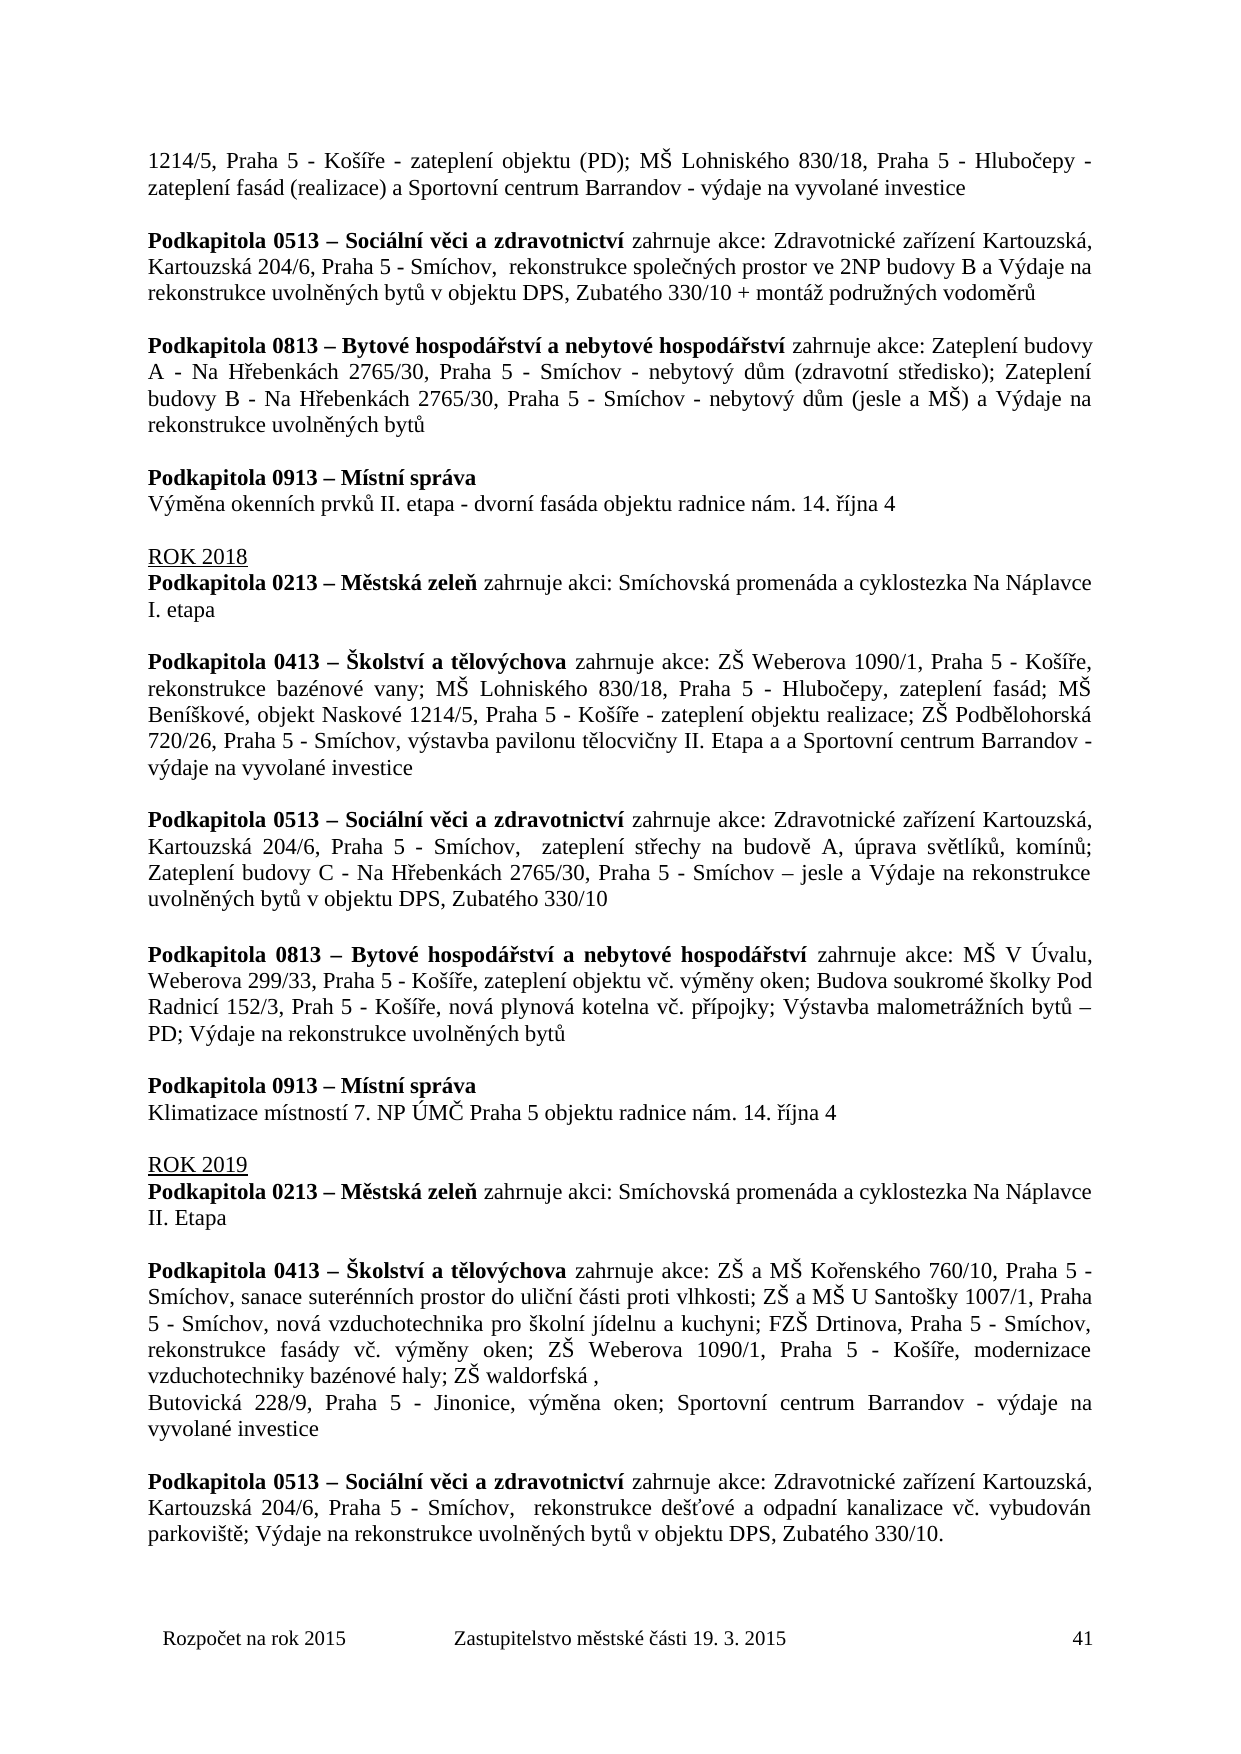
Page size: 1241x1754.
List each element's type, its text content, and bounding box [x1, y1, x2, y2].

text ROK 2018 [148, 543, 1093, 569]
text Podkapitola 0413 – Školství a tělovýchova zahrnuje akce: ZŠ a MŠ Kořenského 760/10, Praha 5 - Smíchov, sanace suterénních prostor do uliční části proti vlhkosti; ZŠ a MŠ U Santošky 1007/1, Praha 5 - Smíchov, nová vzduchotechnika pro školní jídelnu a kuchyni; FZŠ Drtinova, Praha 5 - Smíchov, rekonstrukce fasády vč. výměny oken; ZŠ Weberova 1090/1, Praha 5 - Košíře, modernizace vzduchotechniky bazénové haly; ZŠ waldorfská , [148, 1257, 1093, 1389]
text Podkapitola 0813 – Bytové hospodářství a nebytové hospodářství zahrnuje akce: Zateplení budovy A - Na Hřebenkách 2765/30, Praha 5 - Smíchov - nebytový dům (zdravotní středisko); Zateplení budovy B - Na Hřebenkách 2765/30, Praha 5 - Smíchov - nebytový dům (jesle a MŠ) a Výdaje na rekonstrukce uvolněných bytů [148, 332, 1093, 437]
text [148, 148, 1093, 200]
text Podkapitola 0813 – Bytové hospodářství a nebytové hospodářství zahrnuje akce: MŠ V Úvalu, Weberova 299/33, Praha 5 - Košíře, zateplení objektu vč. výměny oken; Budova soukromé školky Pod Radnicí 152/3, Prah 5 - Košíře, nová plynová kotelna vč. přípojky; Výstavba malometrážních bytů – PD; Výdaje na rekonstrukce uvolněných bytů [148, 941, 1093, 1046]
text Výměna okenních prvků II. etapa - dvorní fasáda objektu radnice nám. 14. října 4 [148, 490, 1093, 517]
text Podkapitola 0213 – Městská zeleň zahrnuje akci: Smíchovská promenáda a cyklostezka Na Náplavce I. etapa [148, 569, 1093, 622]
text Podkapitola 0413 – Školství a tělovýchova zahrnuje akce: ZŠ Weberova 1090/1, Praha 5 - Košíře, rekonstrukce bazénové vany; MŠ Lohniského 830/18, Praha 5 - Hlubočepy, zateplení fasád; MŠ Beníškové, objekt Naskové 1214/5, Praha 5 - Košíře - zateplení objektu realizace; ZŠ Podbělohorská 720/26, Praha 5 - Smíchov, výstavba pavilonu tělocvičny II. Etapa a a Sportovní centrum Barrandov - výdaje na vyvolané investice [148, 648, 1093, 780]
text Klimatizace místností 7. NP ÚMČ Praha 5 objektu radnice nám. 14. října 4 [148, 1099, 1093, 1125]
text Podkapitola 0913 – Místní správa [148, 1072, 1093, 1099]
text Podkapitola 0513 – Sociální věci a zdravotnictví zahrnuje akce: Zdravotnické zařízení Kartouzská, Kartouzská 204/6, Praha 5 - Smíchov, rekonstrukce dešťové a odpadní kanalizace vč. vybudován parkoviště; Výdaje na rekonstrukce uvolněných bytů v objektu DPS, Zubatého 330/10. [148, 1468, 1093, 1547]
text Podkapitola 0213 – Městská zeleň zahrnuje akci: Smíchovská promenáda a cyklostezka Na Náplavce II. Etapa [148, 1178, 1093, 1231]
text Podkapitola 0513 – Sociální věci a zdravotnictví zahrnuje akce: Zdravotnické zařízení Kartouzská, Kartouzská 204/6, Praha 5 - Smíchov, zateplení střechy na budově A, úprava světlíků, komínů; Zateplení budovy C - Na Hřebenkách 2765/30, Praha 5 - Smíchov – jesle a Výdaje na rekonstrukce uvolněných bytů v objektu DPS, Zubatého 330/10 [148, 806, 1093, 912]
text Podkapitola 0913 – Místní správa [148, 464, 1093, 490]
text Podkapitola 0513 – Sociální věci a zdravotnictví zahrnuje akce: Zdravotnické zařízení Kartouzská, Kartouzská 204/6, Praha 5 - Smíchov, rekonstrukce společných prostor ve 2NP budovy B a Výdaje na rekonstrukce uvolněných bytů v objektu DPS, Zubatého 330/10 + montáž podružných vodoměrů [148, 227, 1093, 306]
text Butovická 228/9, Praha 5 - Jinonice, výměna oken; Sportovní centrum Barrandov - výdaje na vyvolané investice [148, 1389, 1093, 1441]
text ROK 2019 [148, 1151, 1093, 1178]
